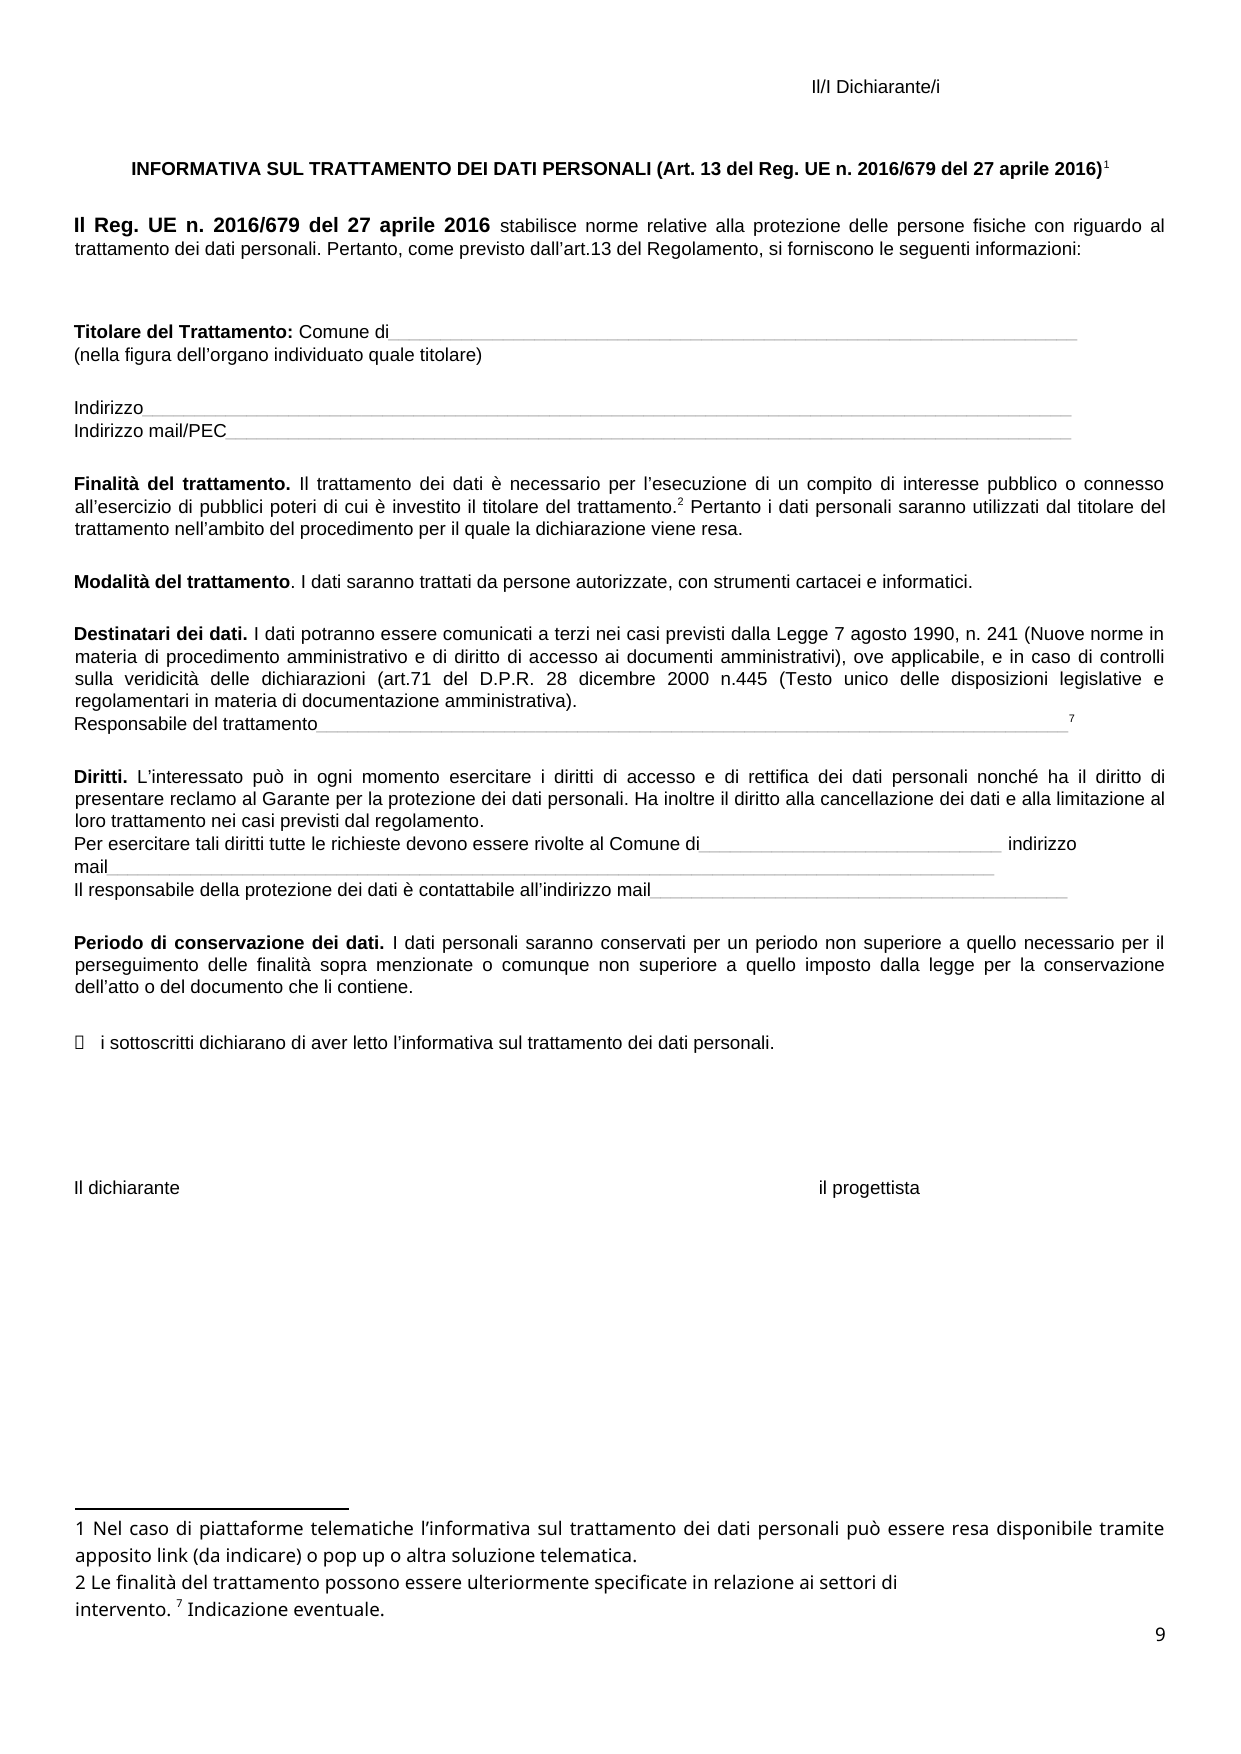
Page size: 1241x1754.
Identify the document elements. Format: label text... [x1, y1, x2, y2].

text (nella figura dell’organo individuato quale titolare) [73, 344, 1166, 365]
text Per esercitare tali diritti tutte le richieste devono essere rivolte al Comune di_____________________________ indirizzo [73, 833, 1166, 854]
text INFORMATIVA SUL TRATTAMENTO DEI DATI PERSONALI (Art. 13 del Reg. UE n. 2016/679 del 27 aprile 2016) [75, 158, 1165, 179]
text Indirizzo_________________________________________________________________________________________ [73, 397, 1166, 418]
text  i sottoscritti dichiarano di aver letto l’informativa sul trattamento dei dati personali. [73, 1029, 1166, 1054]
text Modalità del trattamento. I dati saranno trattati da persone autorizzate, con strumenti cartacei e informatici. [73, 570, 1166, 592]
text Responsabile del trattamento________________________________________________________________________7 [73, 712, 1166, 734]
text Il/I Dichiarante/i [73, 76, 949, 97]
text Il dichiarante il progettista [73, 1177, 1166, 1198]
text mail_____________________________________________________________________________________ [73, 855, 1166, 877]
text Diritti. L’interessato può in ogni momento esercitare i diritti di accesso e di rettifica dei dati personali nonché ha il diritto di presentare reclamo al Garante per la protezione dei dati personali. Ha inoltre il diritto alla cancellazione dei dati e alla limitazione al loro trattamento nei casi previsti dal regolamento. [73, 766, 1166, 832]
text Finalità del trattamento. Il trattamento dei dati è necessario per l’esecuzione di un compito di interesse pubblico o connesso all’esercizio di pubblici poteri di cui è investito il titolare del trattamento. Pertanto i dati personali saranno utilizzati dal titolare del trattamento nell’ambito del procedimento per il quale la dichiarazione viene resa. [73, 473, 1166, 539]
text Il responsabile della protezione dei dati è contattabile all’indirizzo mail________________________________________ [73, 879, 1166, 900]
text Periodo di conservazione dei dati. I dati personali saranno conservati per un periodo non superiore a quello necessario per il perseguimento delle finalità sopra menzionate o comunque non superiore a quello imposto dalla legge per la conservazione dell’atto o del documento che li contiene. [73, 931, 1166, 997]
text Destinatari dei dati. I dati potranno essere comunicati a terzi nei casi previsti dalla Legge 7 agosto 1990, n. 241 (Nuove norme in materia di procedimento amministrativo e di diritto di accesso ai documenti amministrativi), ove applicabile, e in caso di controlli sulla veridicità delle dichiarazioni (art.71 del D.P.R. 28 dicembre 2000 n.445 (Testo unico delle disposizioni legislative e regolamentari in materia di documentazione amministrativa). [73, 623, 1166, 711]
text Titolare del Trattamento: Comune di__________________________________________________________________ [73, 321, 1166, 342]
text Il Reg. UE n. 2016/679 del 27 aprile 2016 stabilisce norme relative alla protezione delle persone fisiche con riguardo al trattamento dei dati personali. Pertanto, come previsto dall’art.13 del Regolamento, si forniscono le seguenti informazioni: [73, 213, 1166, 259]
text Indirizzo mail/PEC_________________________________________________________________________________ [73, 420, 1166, 441]
